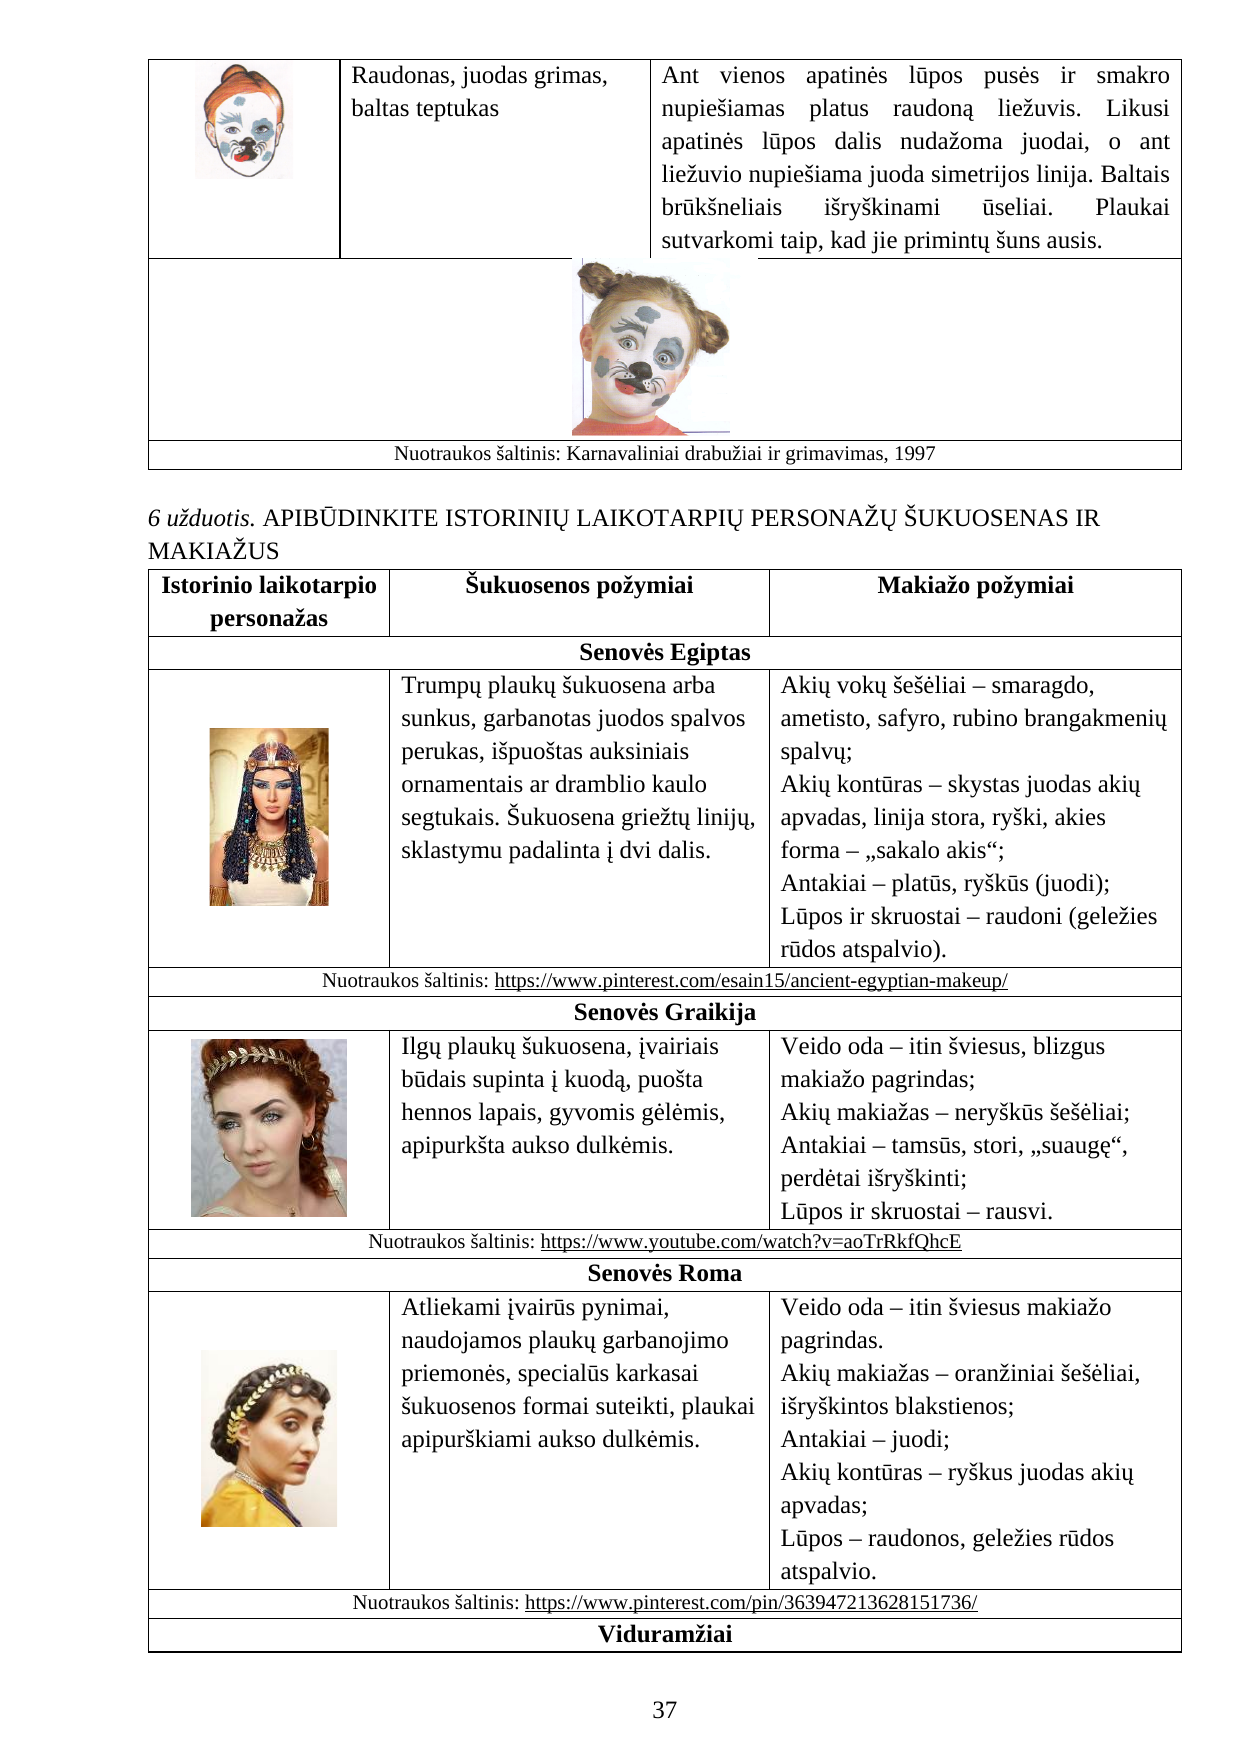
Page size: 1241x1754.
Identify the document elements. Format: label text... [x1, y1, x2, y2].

picture [572, 258, 758, 436]
table_cell [149, 259, 1181, 440]
table_cell [149, 670, 389, 967]
table_cell Senovės Egiptas [149, 637, 1181, 669]
table_cell Senovės Graikija [149, 997, 1181, 1030]
table_cell [149, 60, 339, 258]
picture [195, 60, 294, 179]
table_cell Akių vokų šešėliai – smaragdo, ametisto, safyro, rubino brangakmenių spalvų; Akių kontūras – skystas juodas akių apvadas, linija stora, ryški, akies forma – „sakalo akis“; Antakiai – platūs, ryškūs (juodi); Lūpos ir skruostai – raudoni (geležies rūdos atspalvio). [770, 670, 1181, 967]
table_cell Nuotraukos šaltinis: Karnavaliniai drabužiai ir grimavimas, 1997 [149, 441, 1181, 469]
table_cell Nuotraukos šaltinis: https://www.youtube.com/watch?v=aoTrRkfQhcE [149, 1230, 1181, 1257]
table_header Šukuosenos požymiai [390, 570, 769, 636]
table_cell Ilgų plaukų šukuosena, įvairiais būdais supinta į kuodą, puošta hennos lapais, gyvomis gėlėmis, apipurkšta aukso dulkėmis. [390, 1031, 769, 1228]
table_cell [149, 1292, 389, 1589]
table_cell Nuotraukos šaltinis: https://www.pinterest.com/pin/363947213628151736/ [149, 1590, 1181, 1618]
table_cell Senovės Roma [149, 1259, 1181, 1291]
table_cell Nuotraukos šaltinis: https://www.pinterest.com/esain15/ancient-egyptian-makeup/ [149, 968, 1181, 996]
picture [201, 1350, 338, 1527]
table_header Istorinio laikotarpio personažas [149, 570, 389, 636]
table_cell Atliekami įvairūs pynimai, naudojamos plaukų garbanojimo priemonės, specialūs karkasai šukuosenos formai suteikti, plaukai apipurškiami aukso dulkėmis. [390, 1292, 769, 1589]
picture [191, 1039, 347, 1217]
text 6 užduotis. APIBŪDINKITE istorinių laikotarpių personažŲ ŠUKUOSENAS IR MAKIAŽUS [148, 503, 1181, 565]
table_cell Veido oda – itin šviesus, blizgus makiažo pagrindas; Akių makiažas – neryškūs šešėliai; Antakiai – tamsūs, stori, „suaugę“, perdėtai išryškinti; Lūpos ir skruostai – rausvi. [770, 1031, 1181, 1228]
table_cell Veido oda – itin šviesus makiažo pagrindas. Akių makiažas – oranžiniai šešėliai, išryškintos blakstienos; Antakiai – juodi; Akių kontūras – ryškus juodas akių apvadas; Lūpos – raudonos, geležies rūdos atspalvio. [770, 1292, 1181, 1589]
table_cell Ant vienos apatinės lūpos pusės ir smakro nupiešiamas platus raudoną liežuvis. Likusi apatinės lūpos dalis nudažoma juodai, o ant liežuvio nupiešiama juoda simetrijos linija. Baltais brūkšneliais išryškinami ūseliai. Plaukai sutvarkomi taip, kad jie primintų šuns ausis. [651, 60, 1181, 258]
table_header Makiažo požymiai [770, 570, 1181, 636]
table_cell Trumpų plaukų šukuosena arba sunkus, garbanotas juodos spalvos perukas, išpuoštas auksiniais ornamentais ar dramblio kaulo segtukais. Šukuosena griežtų linijų, sklastymu padalinta į dvi dalis. [390, 670, 769, 967]
table_cell Viduramžiai [149, 1619, 1181, 1651]
picture [209, 728, 329, 906]
table_cell [149, 1031, 389, 1228]
table_cell Raudonas, juodas grimas, baltas teptukas [341, 60, 650, 258]
